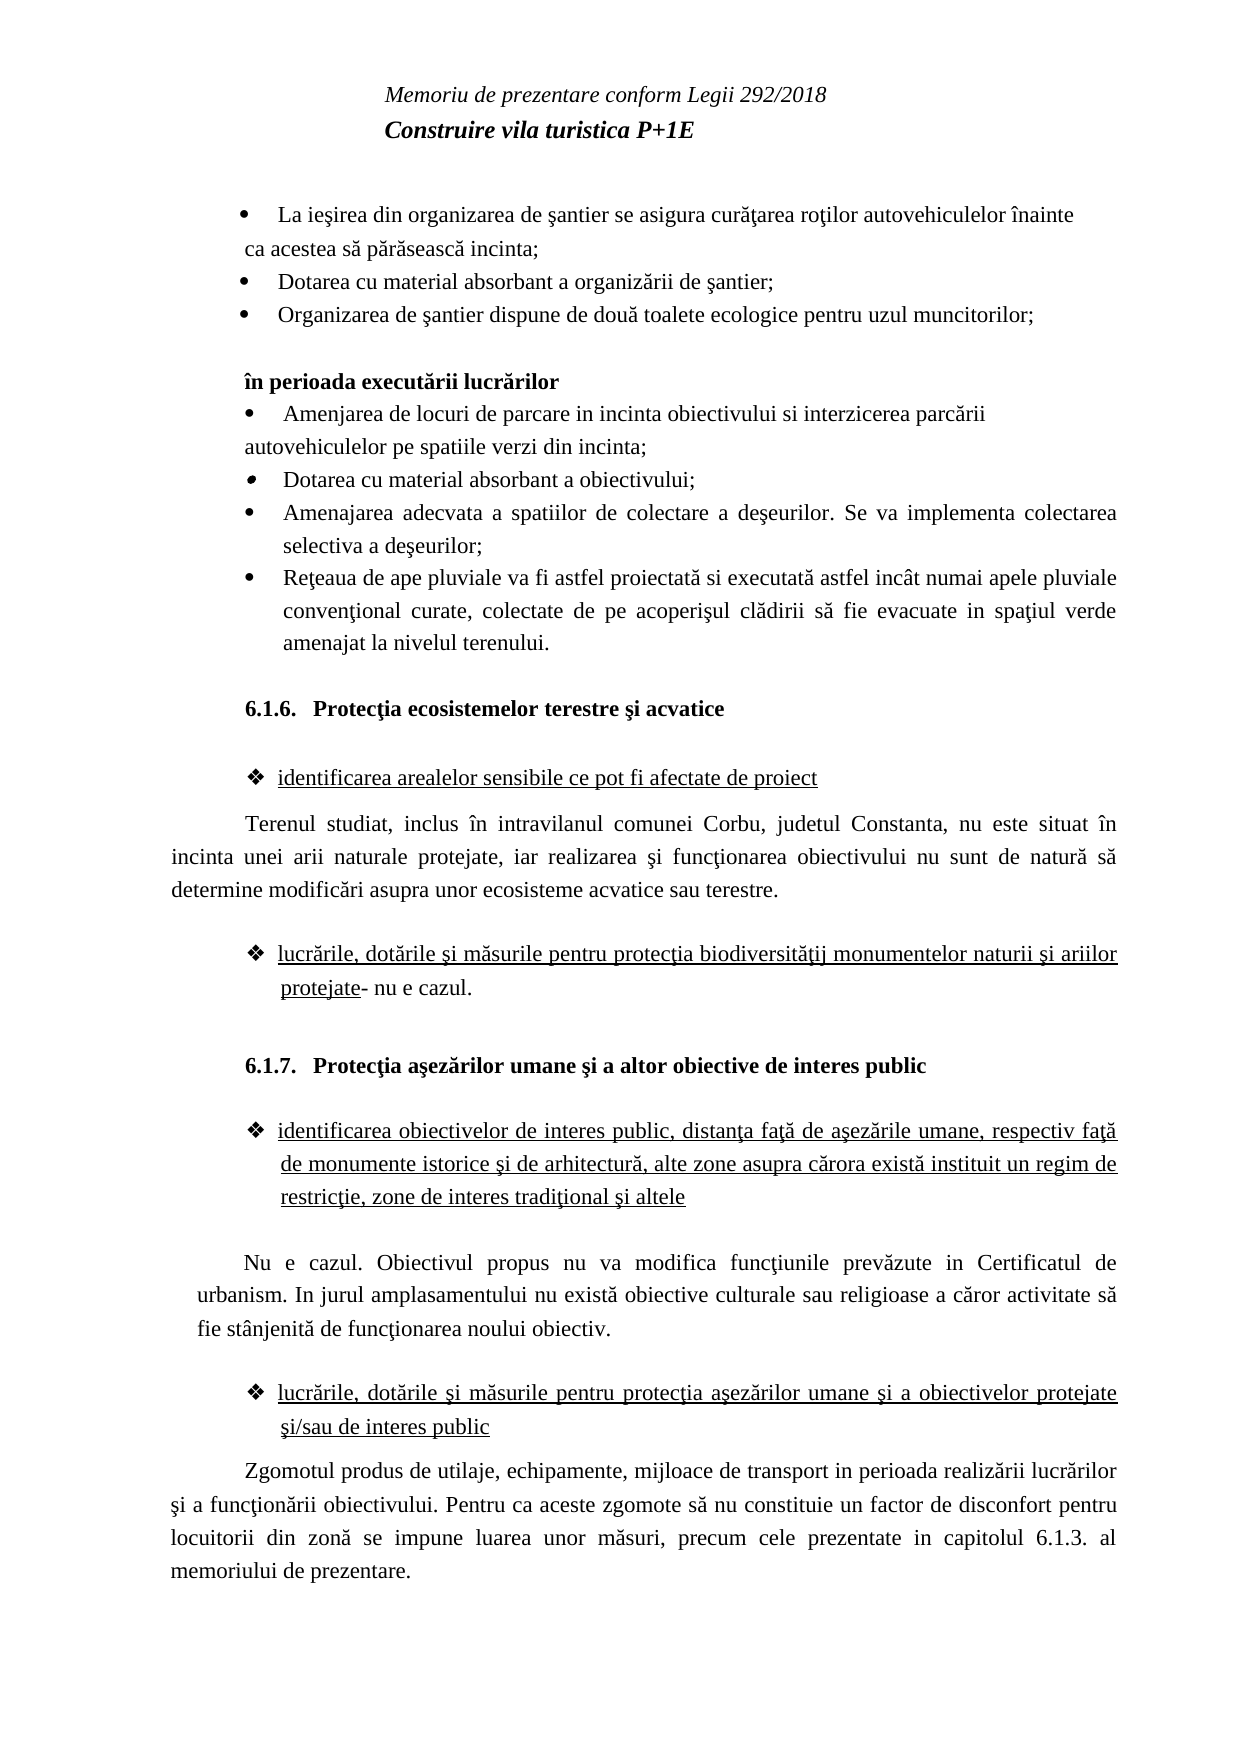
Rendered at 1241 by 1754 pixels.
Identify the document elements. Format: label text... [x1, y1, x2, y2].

text Zgomotul produs de utilaje, echipamente, mijloace de transport in perioada realizării lucrărilor şi a funcţionării obiectivului. Pentru ca aceste zgomote să nu constituie un factor de disconfort pentru locuitorii din zonă se impune luarea unor măsuri, precum cele prezentate in capitolul 6.1.3. al memoriului de prezentare. [170, 1453, 1118, 1585]
text în perioada executării lucrărilor [244, 363, 1118, 396]
text ca acestea să părăsească incinta; [208, 230, 782, 263]
text autovehiculelor pe spatiile verzi din incinta; [208, 429, 734, 461]
list Dotarea cu material absorbant a organizării de şantier; [240, 264, 782, 296]
list Amenjarea de locuri de parcare in incinta obiectivului si interzicerea parcării [245, 396, 1118, 428]
text Terenul studiat, inclus în intravilanul comunei Corbu, judetul Constanta, nu este situat în incinta unei arii naturale protejate, iar realizarea şi funcţionarea obiectivului nu sunt de natură să determine modificări asupra unor ecosisteme acvatice sau terestre. [171, 805, 1118, 904]
list Organizarea de şantier dispune de două toalete ecologice pentru uzul muncitorilor; [240, 296, 1118, 329]
list Amenajarea adecvata a spatiilor de colectare a deşeurilor. Se va implementa colectarea selectiva a deşeurilor; [245, 495, 1118, 560]
text 6.1.7. Protecţia aşezărilor umane şi a altor obiective de interes public [245, 1053, 1118, 1079]
text ❖ lucrările, dotările şi măsurile pentru protecţia aşezărilor umane şi a obiectivelor protejate şi/sau de interes public [245, 1374, 1118, 1441]
text 6.1.6. Protecţia ecosistemelor terestre şi acvatice [245, 695, 1118, 722]
text Nu e cazul. Obiectivul propus nu va modifica funcţiunile prevăzute in Certificatul de urbanism. In jurul amplasamentului nu există obiective culturale sau religioase a căror activitate să fie stânjenită de funcţionarea noului obiectiv. [197, 1243, 1118, 1343]
list Reţeaua de ape pluviale va fi astfel proiectată si executată astfel incât numai apele pluviale convenţional curate, colectate de pe acoperişul clădirii să fie evacuate in spaţiul verde amenajat la nivelul terenului. [245, 560, 1118, 657]
text ❖ identificarea arealelor sensibile ce pot fi afectate de proiect [245, 761, 1118, 792]
text ❖ lucrările, dotările şi măsurile pentru protecţia biodiversităţij monumentelor naturii şi ariilor protejate- nu e cazul. [245, 935, 1118, 1002]
text ❖ identificarea obiectivelor de interes public, distanţa faţă de aşezările umane, respectiv faţă de monumente istorice şi de arhitectură, alte zone asupra cărora există instituit un regim de restricţie, zone de interes tradiţional şi altele [245, 1112, 1118, 1211]
list Dotarea cu material absorbant a obiectivului; [245, 462, 734, 494]
list La ieşirea din organizarea de şantier se asigura curăţarea roţilor autovehiculelor înainte [240, 197, 1118, 229]
